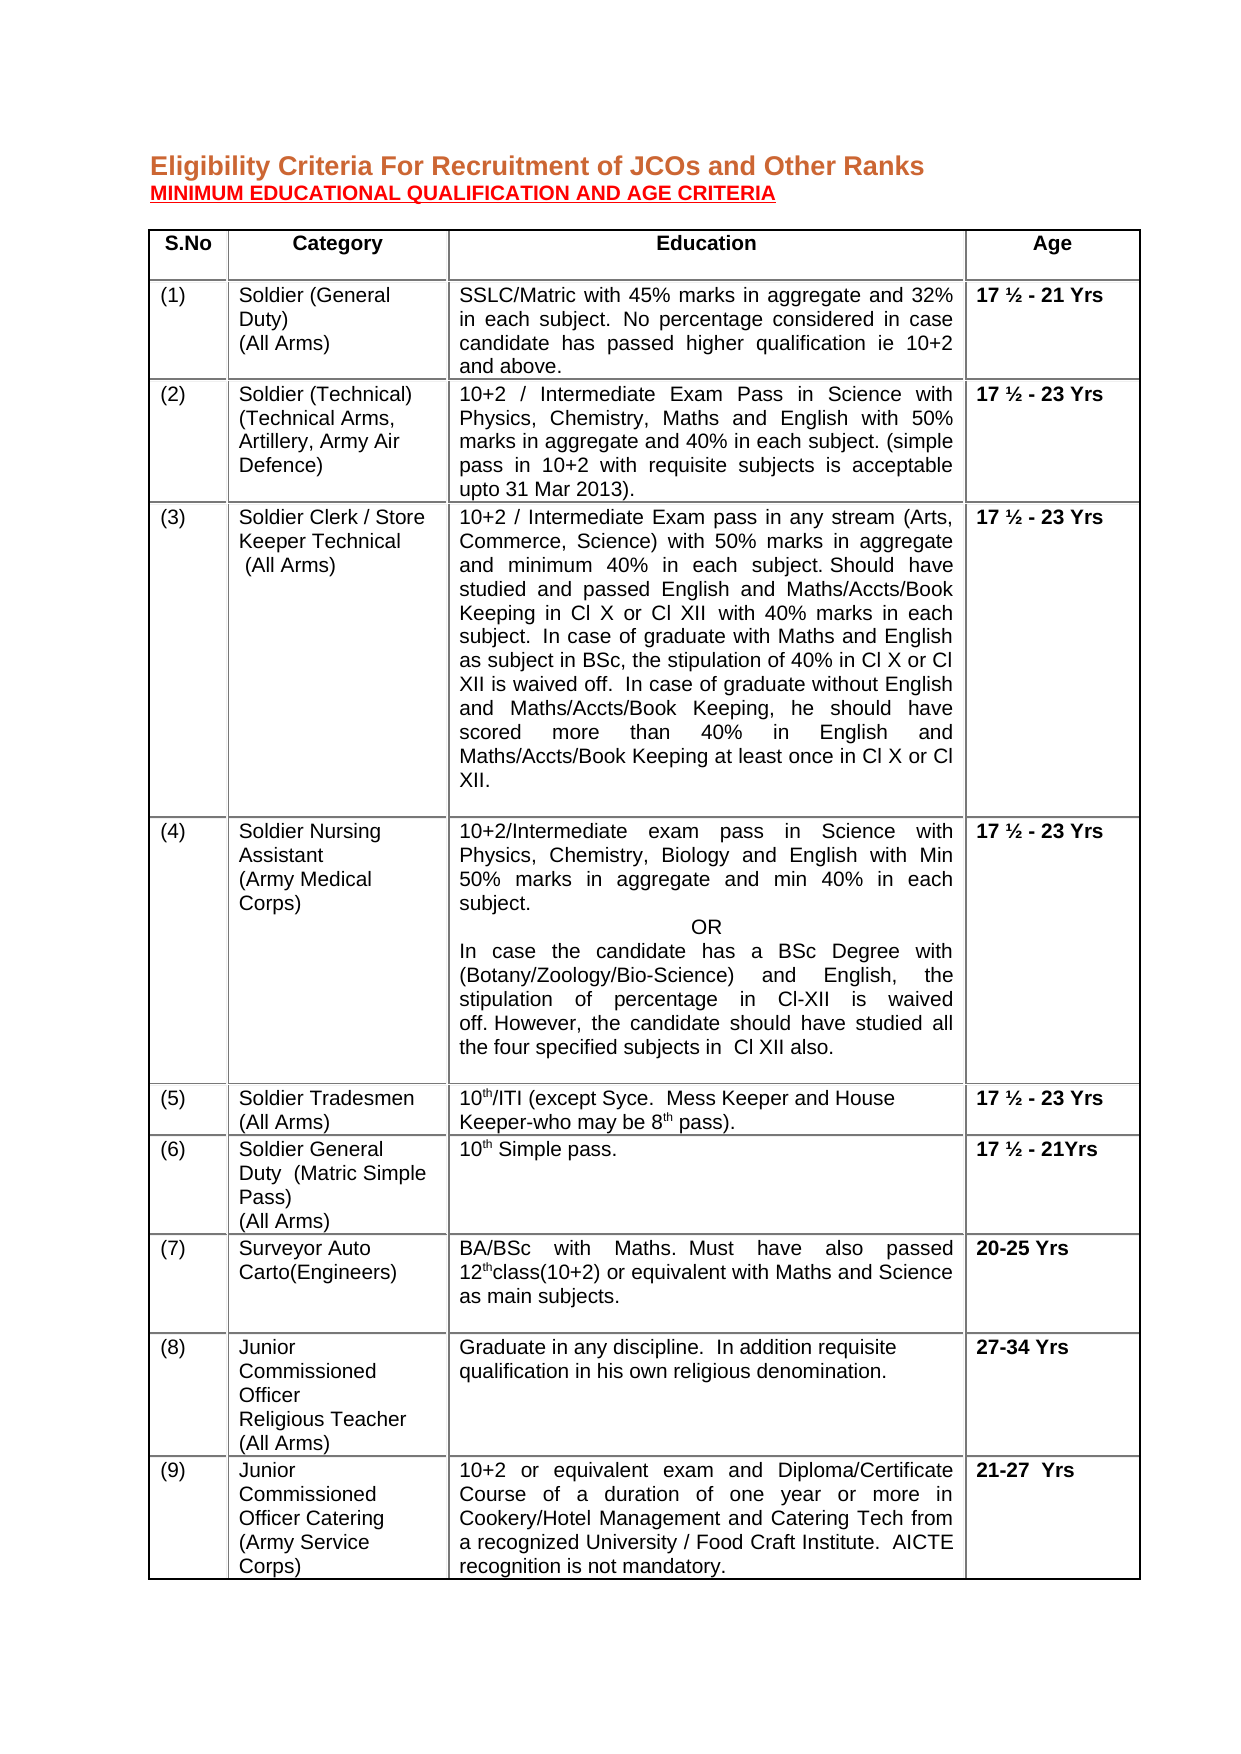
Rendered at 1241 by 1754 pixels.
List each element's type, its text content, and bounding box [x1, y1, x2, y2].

table_cell 17 ½ - 21Yrs [967, 1137, 1139, 1233]
table_cell Soldier Tradesmen (All Arms) [229, 1086, 446, 1134]
table_cell Surveyor Auto Carto(Engineers) [229, 1236, 446, 1332]
table_cell (9) [150, 1458, 226, 1578]
table_cell (4) [150, 819, 226, 1083]
table_cell Graduate in any discipline. In addition requisite qualification in his own religious denomination. [450, 1335, 963, 1455]
table_cell (7) [150, 1236, 226, 1332]
table_header S.No [150, 231, 226, 279]
table_cell (3) [150, 505, 226, 816]
table_cell 10+2 / Intermediate Exam Pass in Science with Physics, Chemistry, Maths and English with 50% marks in aggregate and 40% in each subject. (simple pass in 10+2 with requisite subjects is acceptable upto 31 Mar 2013). [450, 382, 963, 501]
table_cell 10th Simple pass. [450, 1137, 963, 1233]
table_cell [450, 1458, 963, 1578]
table_header Category [229, 231, 446, 279]
table_cell Soldier Clerk / Store Keeper Technical (All Arms) [229, 505, 446, 816]
table_cell 17 ½ - 23 Yrs [967, 382, 1139, 501]
table_cell 20-25 Yrs [967, 1236, 1139, 1332]
table_cell 17 ½ - 23 Yrs [967, 1086, 1139, 1134]
table_cell 17 ½ - 21 Yrs [967, 283, 1139, 378]
table_cell (6) [150, 1137, 226, 1233]
table_cell 10+2 / Intermediate Exam pass in any stream (Arts, Commerce, Science) with 50% marks in aggregate and minimum 40% in each subject. Should have studied and passed English and Maths/Accts/Book Keeping in Cl X or Cl XII with 40% marks in each subject. In case of graduate with Maths and English as subject in BSc, the stipulation of 40% in Cl X or Cl XII is waived off. In case of graduate without English and Maths/Accts/Book Keeping, he should have scored more than 40% in English and Maths/Accts/Book Keeping at least once in Cl X or Cl XII. [450, 505, 963, 816]
table_cell 10th/ITI (except Syce. Mess Keeper and House Keeper-who may be 8th pass). [450, 1086, 963, 1134]
table_cell 17 ½ - 23 Yrs [967, 505, 1139, 816]
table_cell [229, 1458, 446, 1578]
text MINIMUM EDUCATIONAL QUALIFICATION AND AGE CRITERIA [150, 181, 1090, 205]
table_cell (8) [150, 1335, 226, 1455]
table_cell Soldier Nursing Assistant (Army Medical Corps) [229, 819, 446, 1083]
table_cell BA/BSc with Maths. Must have also passed 12thclass(10+2) or equivalent with Maths and Science as main subjects. [450, 1236, 963, 1332]
table_cell Junior Commissioned Officer Religious Teacher (All Arms) [229, 1335, 446, 1455]
table_cell 27-34 Yrs [967, 1335, 1139, 1455]
table_cell 10+2/Intermediate exam pass in Science with Physics, Chemistry, Biology and English with Min 50% marks in aggregate and min 40% in each subject. OR In case the candidate has a BSc Degree with (Botany/Zoology/Bio-Science) and English, the stipulation of percentage in Cl-XII is waived off. However, the candidate should have studied all the four specified subjects in Cl XII also. [450, 819, 963, 1083]
table_cell (1) [150, 283, 226, 378]
table_cell SSLC/Matric with 45% marks in aggregate and 32% in each subject. No percentage considered in case candidate has passed higher qualification ie 10+2 and above. [450, 283, 963, 378]
table_cell Soldier (Technical) (Technical Arms, Artillery, Army Air Defence) [229, 382, 446, 501]
table_cell Soldier General Duty (Matric Simple Pass) (All Arms) [229, 1137, 446, 1233]
table_cell 21-27 Yrs [967, 1458, 1139, 1578]
table_header Age [967, 231, 1139, 279]
table_cell 17 ½ - 23 Yrs [967, 819, 1139, 1083]
table_header Education [450, 231, 963, 279]
table_cell Soldier (General Duty) (All Arms) [229, 283, 446, 378]
table_cell (2) [150, 382, 226, 501]
text Eligibility Criteria For Recruitment of JCOs and Other Ranks [150, 150, 1090, 181]
table_cell (5) [150, 1086, 226, 1134]
